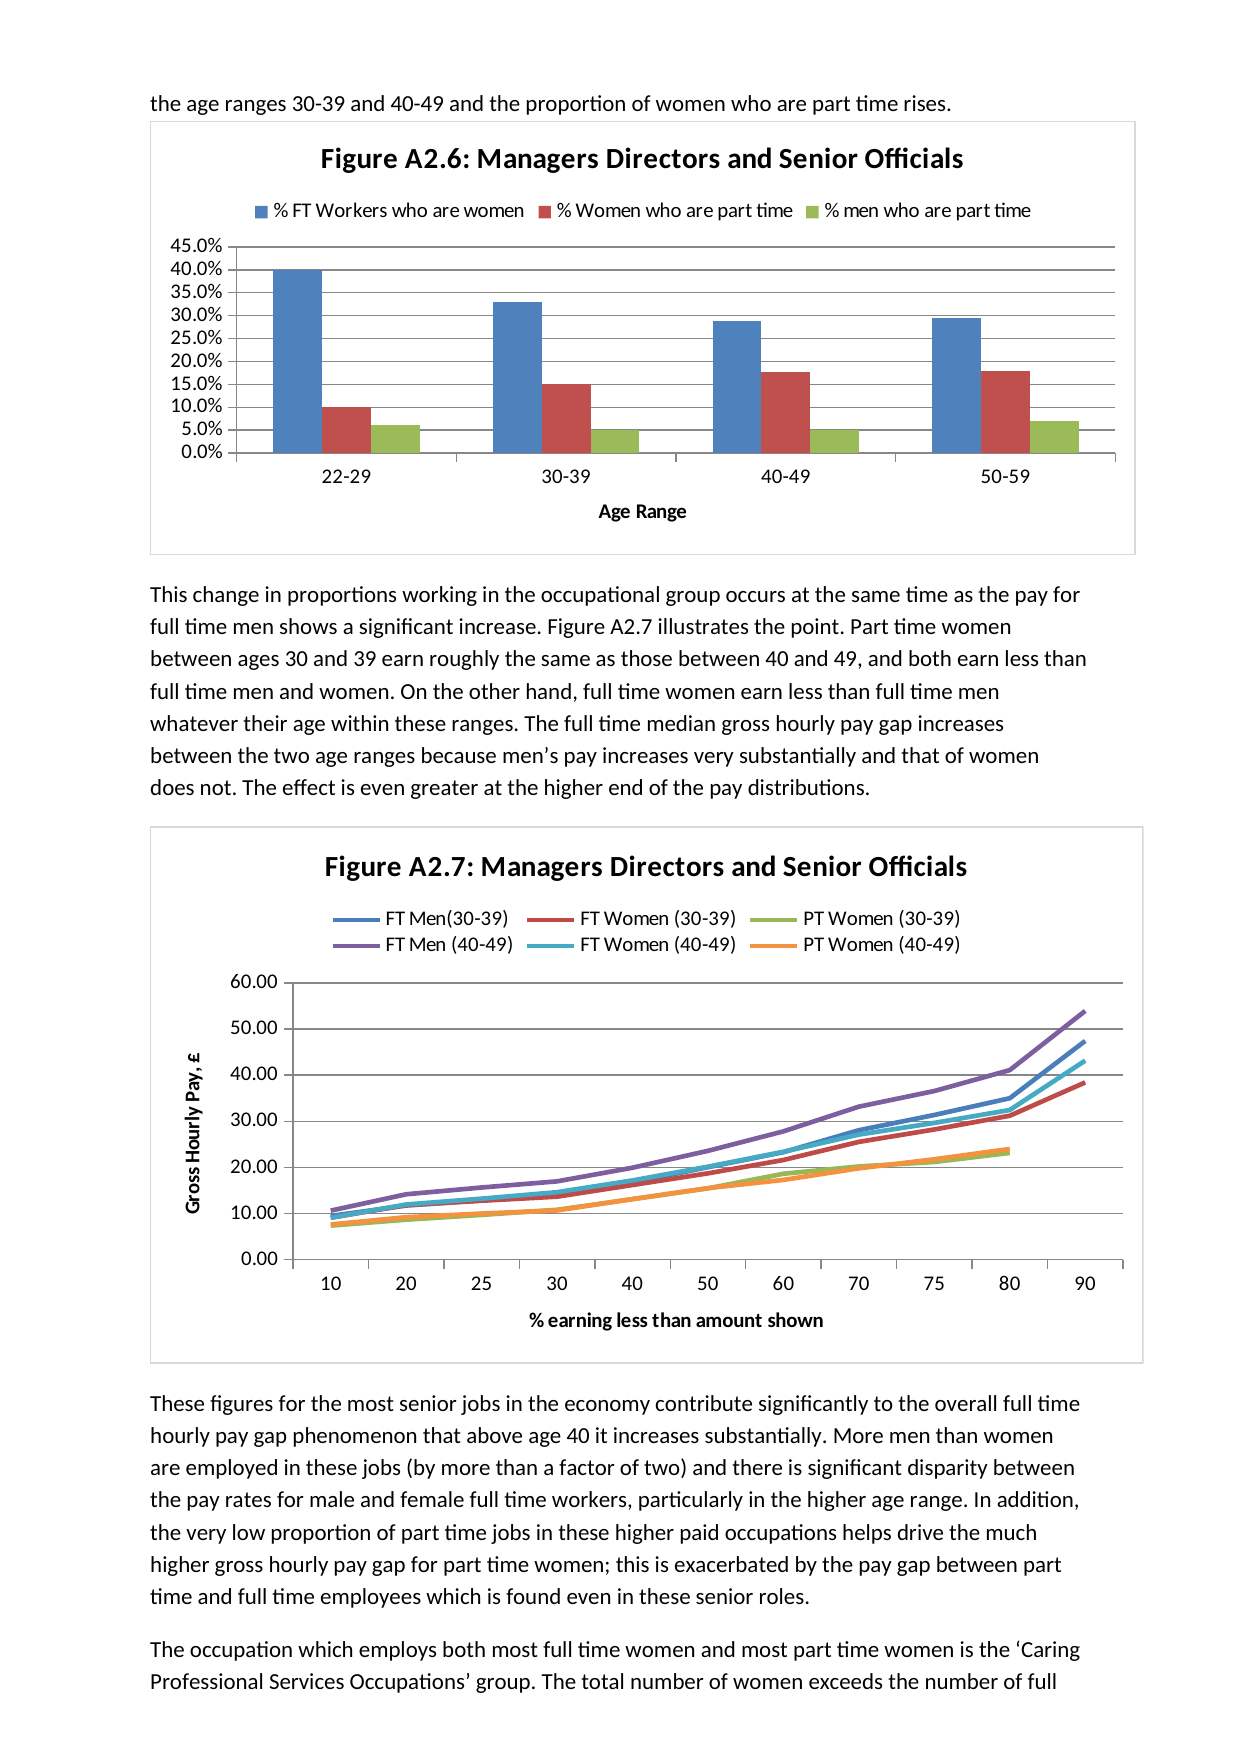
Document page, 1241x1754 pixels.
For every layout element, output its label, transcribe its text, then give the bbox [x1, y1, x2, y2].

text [150, 1635, 1090, 1695]
text This change in proportions working in the occupational group occurs at the same time as the pay for full time men shows a significant increase. Figure A2.7 illustrates the point. Part time women between ages 30 and 39 earn roughly the same as those between 40 and 49, and both earn less than full time men and women. On the other hand, full time women earn less than full time men whatever their age within these ranges. The full time median gross hourly pay gap increases between the two age ranges because men’s pay increases very substantially and that of women does not. The effect is even greater at the higher end of the pay distributions. [150, 580, 1090, 801]
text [150, 89, 1090, 121]
text These figures for the most senior jobs in the economy contribute significantly to the overall full time hourly pay gap phenomenon that above age 40 it increases substantially. More men than women are employed in these jobs (by more than a factor of two) and there is significant disparity between the pay rates for male and female full time workers, particularly in the higher age range. In addition, the very low proportion of part time jobs in these higher paid occupations helps drive the much higher gross hourly pay gap for part time women; this is exacerbated by the pay gap between part time and full time employees which is found even in these senior roles. [150, 1389, 1090, 1610]
